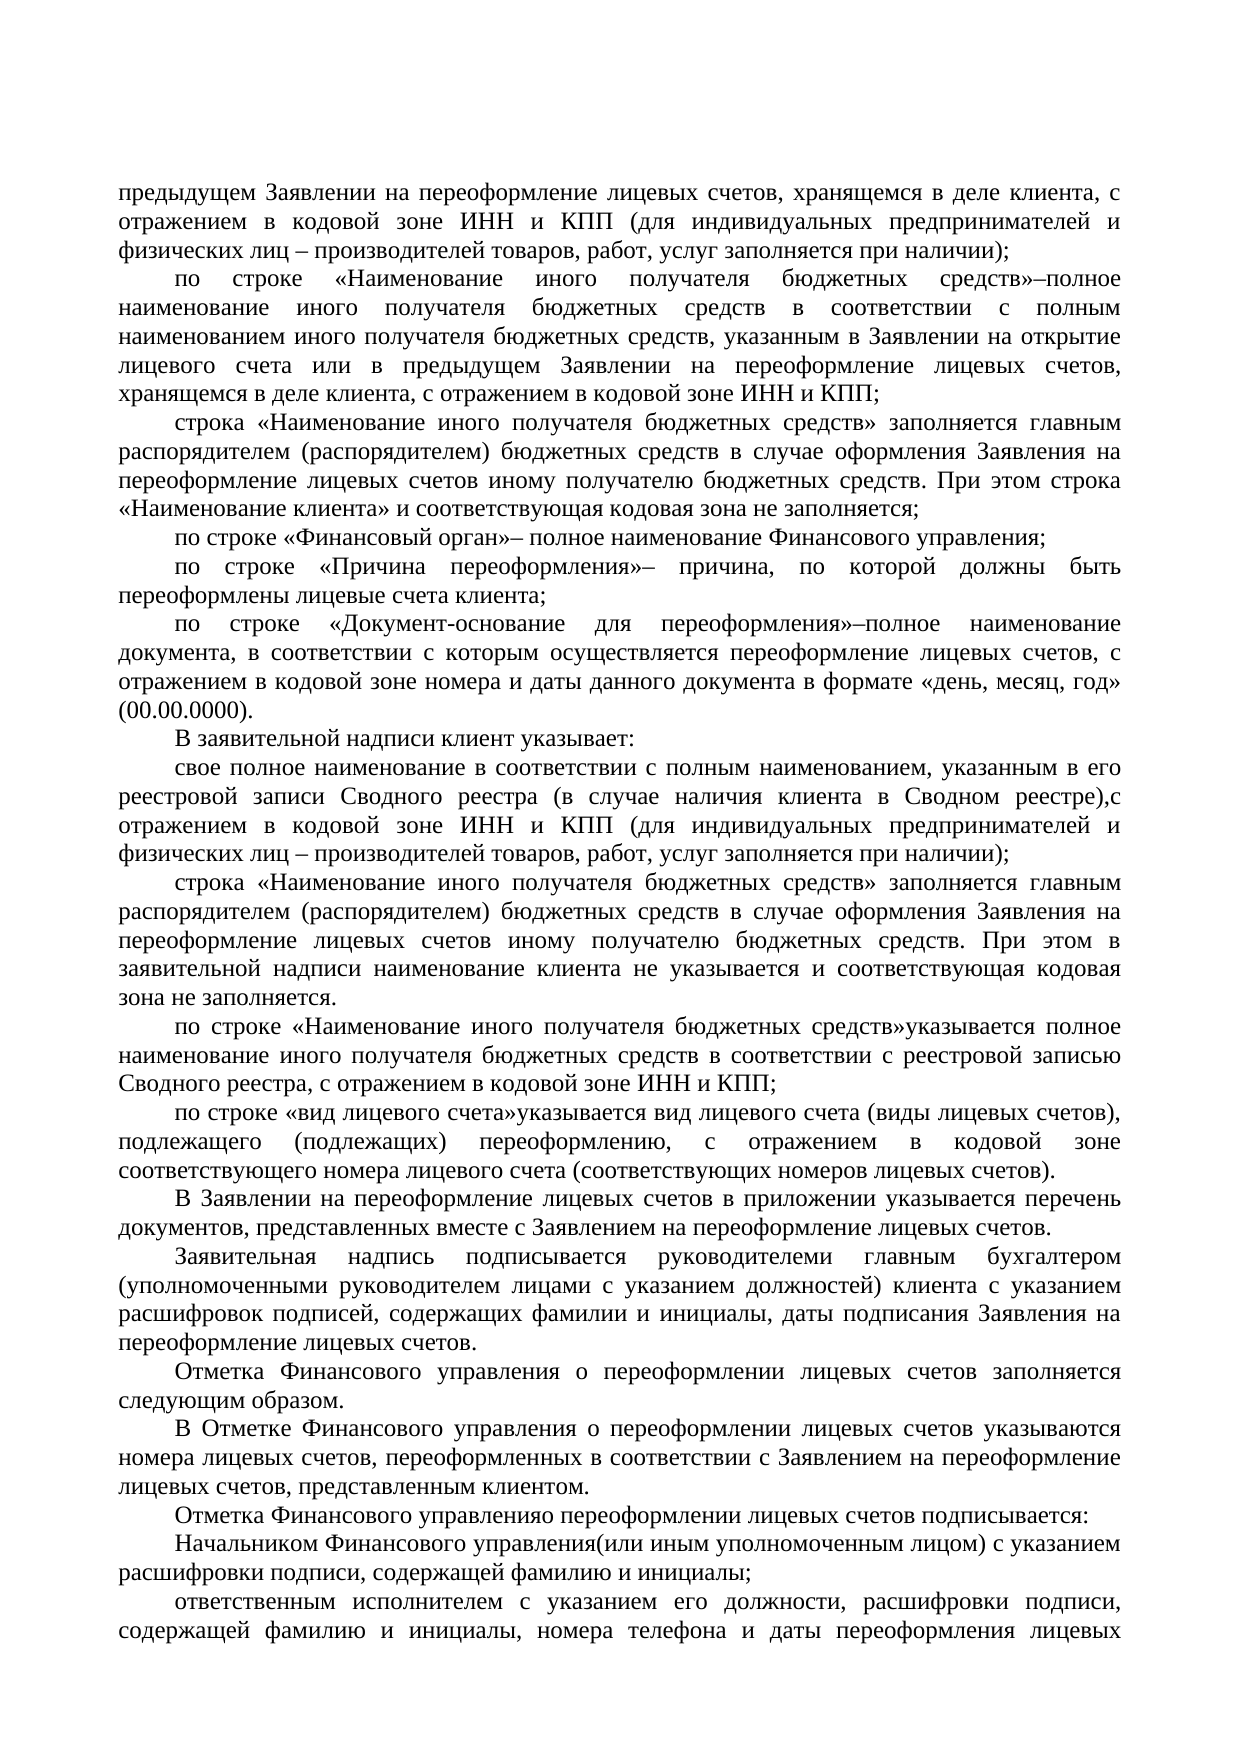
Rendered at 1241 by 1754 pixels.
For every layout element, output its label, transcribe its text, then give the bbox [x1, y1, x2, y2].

text строка «Наименование иного получателя бюджетных средств» заполняется главным распорядителем (распорядителем) бюджетных средств в случае оформления Заявления на переоформление лицевых счетов иному получателю бюджетных средств. При этом в заявительной надписи наименование клиента не указывается и соответствующая кодовая зона не заполняется. [118, 867, 1122, 1011]
text по строке «вид лицевого счета»указывается вид лицевого счета (виды лицевых счетов), подлежащего (подлежащих) переоформлению, с отражением в кодовой зоне соответствующего номера лицевого счета (соответствующих номеров лицевых счетов). [118, 1097, 1122, 1183]
text по строке «Причина переоформления»– причина, по которой должны быть переоформлены лицевые счета клиента; [118, 551, 1122, 608]
text строка «Наименование иного получателя бюджетных средств» заполняется главным распорядителем (распорядителем) бюджетных средств в случае оформления Заявления на переоформление лицевых счетов иному получателю бюджетных средств. При этом строка «Наименование клиента» и соответствующая кодовая зона не заполняется; [118, 407, 1122, 522]
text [118, 1586, 1122, 1643]
text по строке «Документ-основание для переоформления»–полное наименование документа, в соответствии с которым осуществляется переоформление лицевых счетов, с отражением в кодовой зоне номера и даты данного документа в формате «день, месяц, год» (00.00.0000). [118, 608, 1122, 723]
text по строке «Наименование иного получателя бюджетных средств»–полное наименование иного получателя бюджетных средств в соответствии с полным наименованием иного получателя бюджетных средств, указанным в Заявлении на открытие лицевого счета или в предыдущем Заявлении на переоформление лицевых счетов, хранящемся в деле клиента, с отражением в кодовой зоне ИНН и КПП; [118, 263, 1122, 407]
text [118, 177, 1122, 263]
text В заявительной надписи клиент указывает: [118, 723, 1122, 752]
text В Заявлении на переоформление лицевых счетов в приложении указывается перечень документов, представленных вместе с Заявлением на переоформление лицевых счетов. [118, 1183, 1122, 1241]
text В Отметке Финансового управления о переоформлении лицевых счетов указываются номера лицевых счетов, переоформленных в соответствии с Заявлением на переоформление лицевых счетов, представленным клиентом. [118, 1413, 1122, 1500]
text Начальником Финансового управления(или иным уполномоченным лицом) с указанием расшифровки подписи, содержащей фамилию и инициалы; [118, 1528, 1122, 1586]
text Заявительная надпись подписывается руководителеми главным бухгалтером (уполномоченными руководителем лицами с указанием должностей) клиента с указанием расшифровок подписей, содержащих фамилии и инициалы, даты подписания Заявления на переоформление лицевых счетов. [118, 1241, 1122, 1356]
text по строке «Финансовый орган»– полное наименование Финансового управления; [118, 522, 1122, 551]
text Отметка Финансового управленияо переоформлении лицевых счетов подписывается: [118, 1500, 1122, 1528]
text по строке «Наименование иного получателя бюджетных средств»указывается полное наименование иного получателя бюджетных средств в соответствии с реестровой записью Сводного реестра, с отражением в кодовой зоне ИНН и КПП; [118, 1011, 1122, 1097]
text Отметка Финансового управления о переоформлении лицевых счетов заполняется следующим образом. [118, 1356, 1122, 1413]
text свое полное наименование в соответствии с полным наименованием, указанным в его реестровой записи Сводного реестра (в случае наличия клиента в Сводном реестре),с отражением в кодовой зоне ИНН и КПП (для индивидуальных предпринимателей и физических лиц – производителей товаров, работ, услуг заполняется при наличии); [118, 752, 1122, 867]
